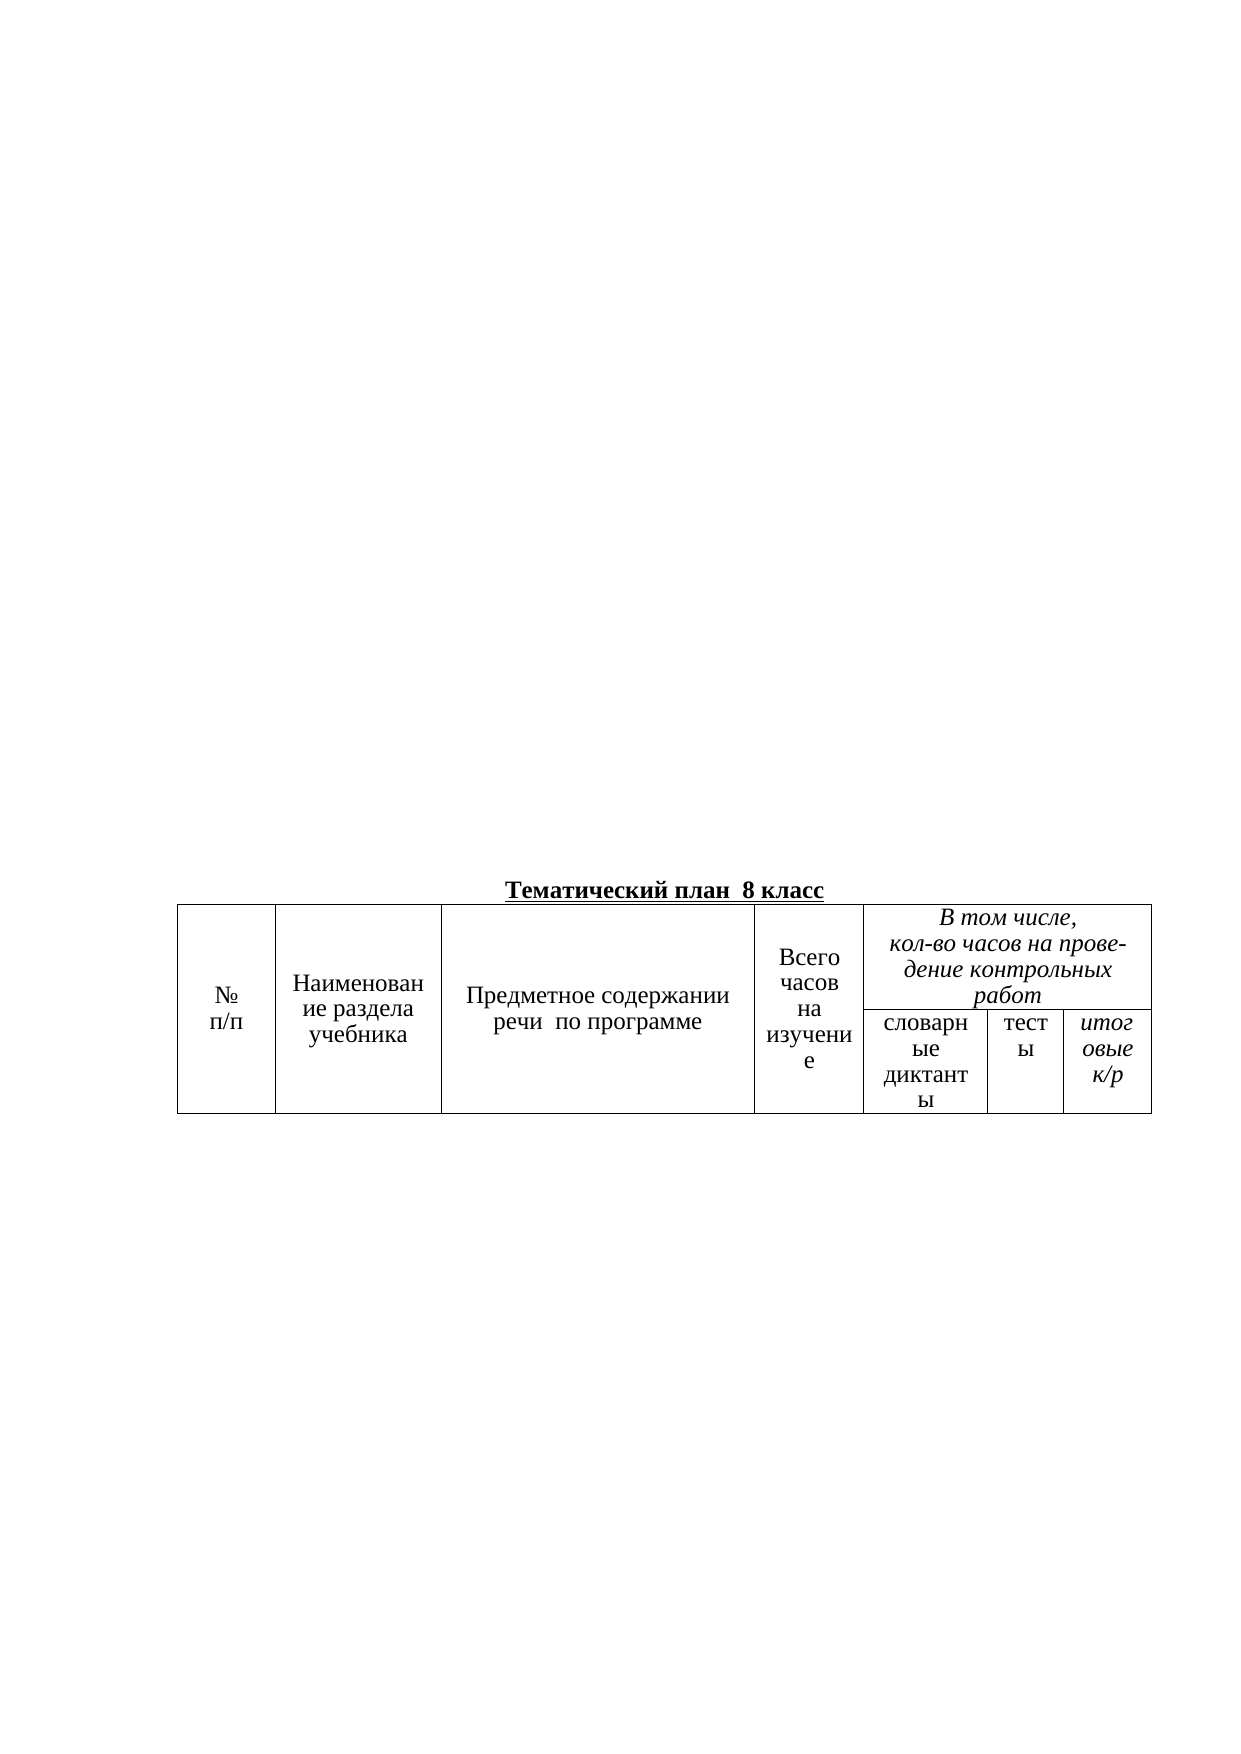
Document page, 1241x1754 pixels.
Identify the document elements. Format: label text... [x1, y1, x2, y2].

table_cell словарные диктанты [864, 1010, 987, 1113]
table_header В том числе, кол-во часов на проведение контрольных работ [864, 905, 1151, 1009]
table_header Наименование раздела учебника [276, 905, 441, 1113]
text Тематический план 8 класс [177, 878, 1152, 904]
table_cell итоговые к/р [1064, 1010, 1151, 1113]
table_header Предметное содержании речи по программе [442, 905, 754, 1113]
table_cell тесты [988, 1010, 1063, 1113]
table_header № п/п [178, 905, 275, 1113]
table_header Всего часов на изучение [755, 905, 863, 1113]
